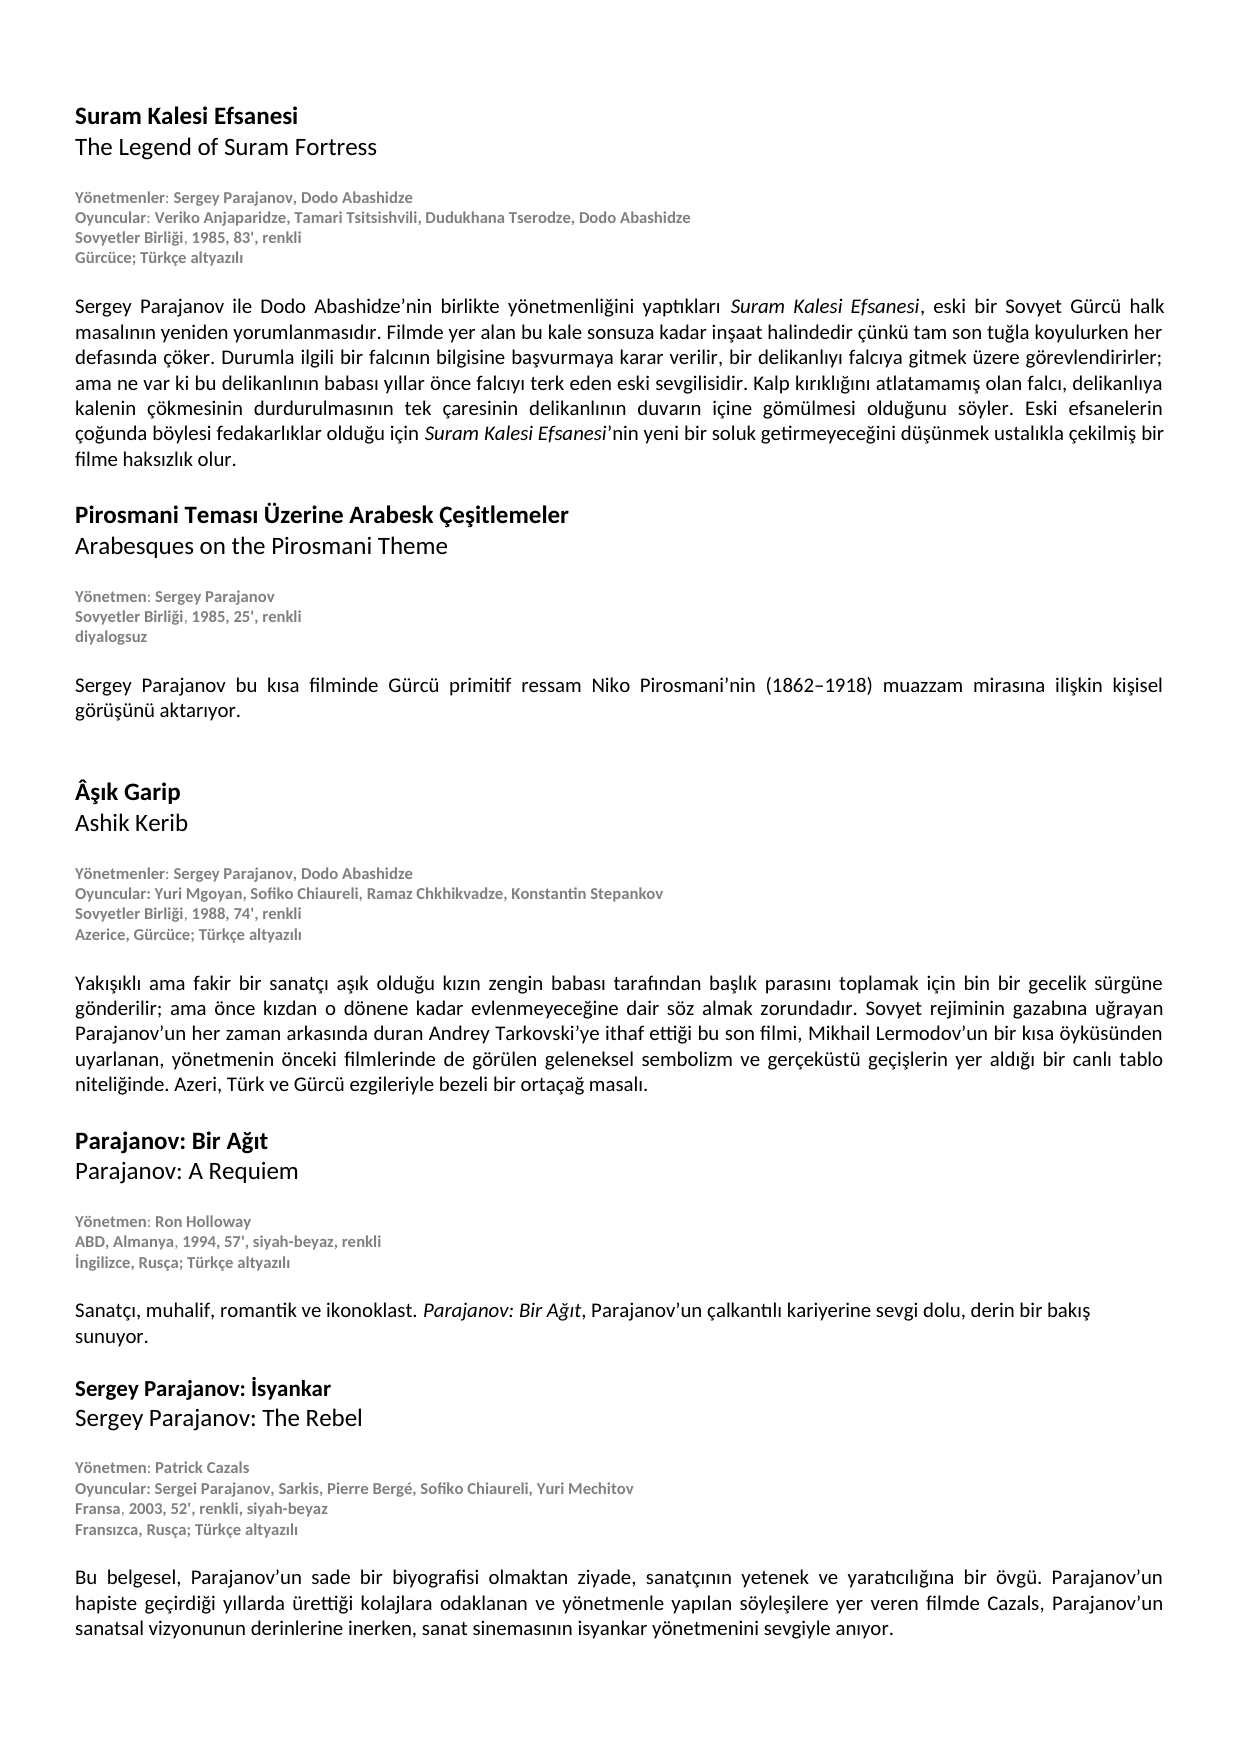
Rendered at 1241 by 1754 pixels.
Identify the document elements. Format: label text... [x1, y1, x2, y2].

text Yakışıklı ama fakir bir sanatçı aşık olduğu kızın zengin babası tarafından başlık parasını toplamak için bin bir gecelik sürgüne gönderilir; ama önce kızdan o dönene kadar evlenmeyeceğine dair söz almak zorundadır. Sovyet rejiminin gazabına uğrayan Parajanov’un her zaman arkasında duran Andrey Tarkovski’ye ithaf ettiği bu son filmi, Mikhail Lermodov’un bir kısa öyküsünden uyarlanan, yönetmenin önceki filmlerinde de görülen geleneksel sembolizm ve gerçeküstü geçişlerin yer aldığı bir canlı tablo niteliğinde. Azeri, Türk ve Gürcü ezgileriyle bezeli bir ortaçağ masalı. [75, 970, 1165, 1097]
text Âşık Garip [75, 777, 1165, 807]
text Azerice, Gürcüce; Türkçe altyazılı [75, 924, 1165, 944]
text Parajanov: Bir Ağıt [75, 1125, 1165, 1155]
text Sanatçı, muhalif, romantik ve ikonoklast. Parajanov: Bir Ağıt, Parajanov’un çalkantılı kariyerine sevgi dolu, derin bir bakış sunuyor. [75, 1298, 1165, 1348]
text Sergey Parajanov ile Dodo Abashidze’nin birlikte yönetmenliğini yaptıkları Suram Kalesi Efsanesi, eski bir Sovyet Gürcü halk masalının yeniden yorumlanmasıdır. Filmde yer alan bu kale sonsuza kadar inşaat halindedir çünkü tam son tuğla koyulurken her defasında çöker. Durumla ilgili bir falcının bilgisine başvurmaya karar verilir, bir delikanlıyı falcıya gitmek üzere görevlendirirler; ama ne var ki bu delikanlının babası yıllar önce falcıyı terk eden eski sevgilisidir. Kalp kırıklığını atlatamamış olan falcı, delikanlıya kalenin çökmesinin durdurulmasının tek çaresinin delikanlının duvarın içine gömülmesi olduğunu söyler. Eski efsanelerin çoğunda böylesi fedakarlıklar olduğu için Suram Kalesi Efsanesi’nin yeni bir soluk getirmeyeceğini düşünmek ustalıkla çekilmiş bir filme haksızlık olur. [75, 293, 1165, 471]
text Arabesques on the Pirosmani Theme [75, 530, 1165, 561]
text Sergey Parajanov: The Rebel [75, 1402, 1165, 1432]
text Suram Kalesi Efsanesi [75, 100, 1165, 131]
text Sergey Parajanov bu kısa filminde Gürcü primitif ressam Niko Pirosmani’nin (1862–1918) muazzam mirasına ilişkin kişisel görüşünü aktarıyor. [75, 672, 1165, 723]
text Fransızca, Rusça; Türkçe altyazılı [75, 1519, 1165, 1539]
text Yönetmenler: Sergey Parajanov, Dodo Abashidze [75, 187, 1165, 207]
text ABD, Almanya, 1994, 57', siyah-beyaz, renkli [75, 1232, 1165, 1252]
text Ashik Kerib [75, 807, 1165, 838]
text Bu belgesel, Parajanov’un sade bir biyografisi olmaktan ziyade, sanatçının yetenek ve yaratıcılığına bir övgü. Parajanov’un hapiste geçirdiği yıllarda ürettiği kolajlara odaklanan ve yönetmenle yapılan söyleşilere yer veren filmde Cazals, Parajanov’un sanatsal vizyonunun derinlerine inerken, sanat sinemasının isyankar yönetmenini sevgiyle anıyor. [75, 1564, 1165, 1641]
text Gürcüce; Türkçe altyazılı [75, 248, 1165, 268]
text Sovyetler Birliği, 1988, 74', renkli [75, 904, 1165, 924]
text Oyuncular: Sergei Parajanov, Sarkis, Pierre Bergé, Sofiko Chiaureli, Yuri Mechitov [75, 1478, 1165, 1498]
text Yönetmen: Sergey Parajanov [75, 586, 1165, 606]
text Sovyetler Birliği, 1985, 25', renkli [75, 606, 1165, 627]
text İngilizce, Rusça; Türkçe altyazılı [75, 1252, 1165, 1272]
text Parajanov: A Requiem [75, 1155, 1165, 1186]
text Sergey Parajanov: İsyankar [75, 1374, 1165, 1402]
text Yönetmenler: Sergey Parajanov, Dodo Abashidze [75, 863, 1165, 883]
text Pirosmani Teması Üzerine Arabesk Çeşitlemeler [75, 499, 1165, 530]
text Yönetmen: Ron Holloway [75, 1211, 1165, 1232]
text The Legend of Suram Fortress [75, 131, 1165, 161]
text Oyuncular: Yuri Mgoyan, Sofiko Chiaureli, Ramaz Chkhikvadze, Konstantin Stepankov [75, 883, 1165, 904]
text Yönetmen: Patrick Cazals [75, 1458, 1165, 1478]
text diyalogsuz [75, 627, 1165, 647]
text Fransa, 2003, 52', renkli, siyah-beyaz [75, 1498, 1165, 1519]
text Sovyetler Birliği, 1985, 83', renkli [75, 227, 1165, 248]
text Oyuncular: Veriko Anjaparidze, Tamari Tsitsishvili, Dudukhana Tserodze, Dodo Abashidze [75, 207, 1165, 227]
